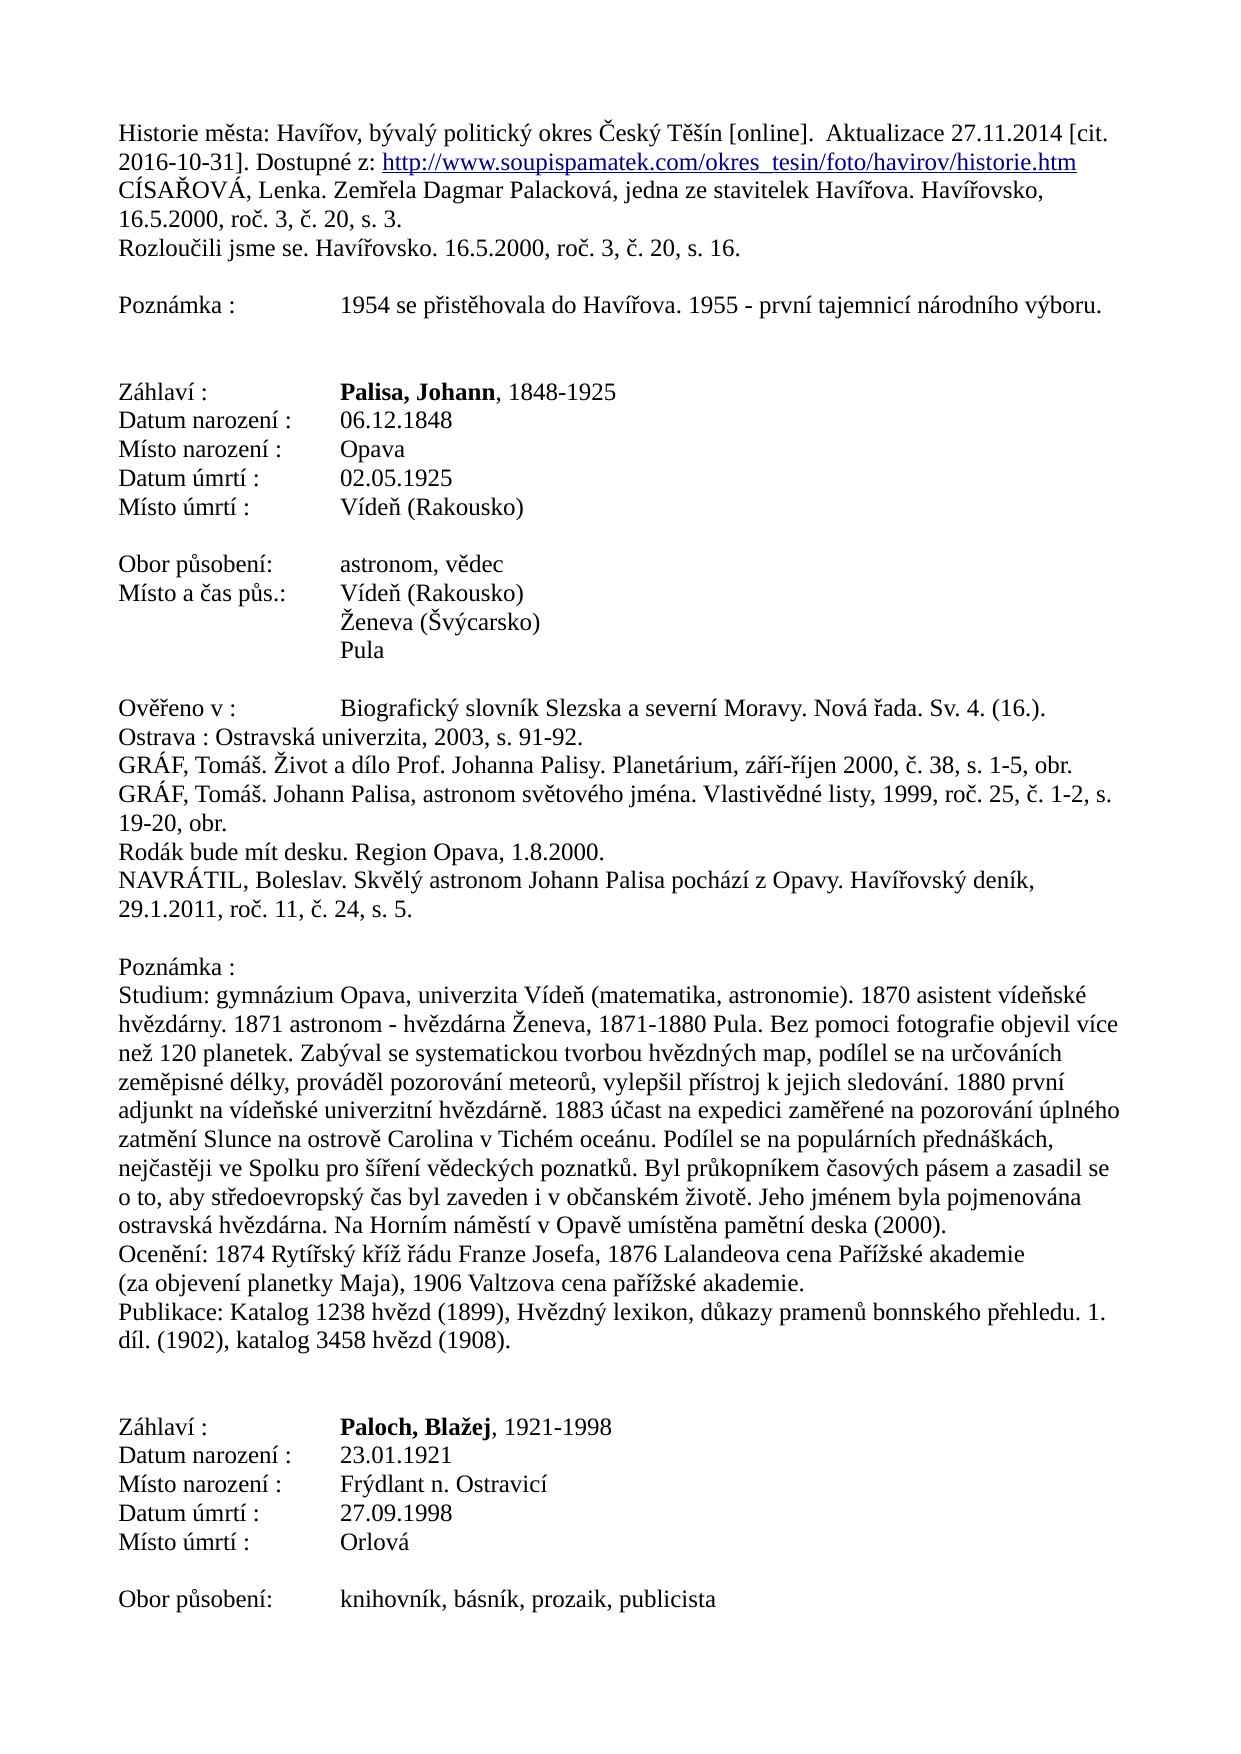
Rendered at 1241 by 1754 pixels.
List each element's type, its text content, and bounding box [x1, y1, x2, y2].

text Studium: gymnázium Opava, univerzita Vídeň (matematika, astronomie). 1870 asistent vídeňské hvězdárny. 1871 astronom - hvězdárna Ženeva, 1871-1880 Pula. Bez pomoci fotografie objevil více než 120 planetek. Zabýval se systematickou tvorbou hvězdných map, podílel se na určováních zeměpisné délky, prováděl pozorování meteorů, vylepšil přístroj k jejich sledování. 1880 první adjunkt na vídeňské univerzitní hvězdárně. 1883 účast na expedici zaměřené na pozorování úplného zatmění Slunce na ostrově Carolina v Tichém oceánu. Podílel se na populárních přednáškách, nejčastěji ve Spolku pro šíření vědeckých poznatků. Byl průkopníkem časových pásem a zasadil se o to, aby středoevropský čas byl zaveden i v občanském životě. Jeho jménem byla pojmenována ostravská hvězdárna. Na Horním náměstí v Opavě umístěna pamětní deska (2000). [118, 981, 1122, 1239]
text Místo narození : Frýdlant n. Ostravicí [118, 1469, 1122, 1498]
text Datum úmrtí : 02.05.1925 [118, 463, 1122, 492]
text Pula [118, 636, 1122, 664]
text Rozloučili jsme se. Havířovsko. 16.5.2000, roč. 3, č. 20, s. 16. [118, 233, 1122, 262]
text Záhlaví : Palisa, Johann, 1848-1925 [118, 377, 1122, 406]
text GRÁF, Tomáš. Život a dílo Prof. Johanna Palisy. Planetárium, září-říjen 2000, č. 38, s. 1-5, obr. [118, 751, 1122, 779]
text Místo úmrtí : Vídeň (Rakousko) [118, 492, 1122, 521]
text Ocenění: 1874 Rytířský kříž řádu Franze Josefa, 1876 Lalandeova cena Pařížské akademie [118, 1239, 1122, 1268]
text Obor působení: astronom, vědec [118, 549, 1122, 578]
text Historie města: Havířov, bývalý politický okres Český Těšín [online]. Aktualizace 27.11.2014 [cit. 2016-10-31]. Dostupné z: http://www.soupispamatek.com/okres_tesin/foto/havirov/historie.htm [118, 118, 1122, 176]
text Publikace: Katalog 1238 hvězd (1899), Hvězdný lexikon, důkazy pramenů bonnského přehledu. 1. díl. (1902), katalog 3458 hvězd (1908). [118, 1297, 1122, 1354]
text CÍSAŘOVÁ, Lenka. Zemřela Dagmar Palacková, jedna ze stavitelek Havířova. Havířovsko, 16.5.2000, roč. 3, č. 20, s. 3. [118, 176, 1122, 233]
text Datum úmrtí : 27.09.1998 [118, 1498, 1122, 1527]
text Ženeva (Švýcarsko) [118, 607, 1122, 636]
text Obor působení: knihovník, básník, prozaik, publicista [118, 1584, 1122, 1613]
text GRÁF, Tomáš. Johann Palisa, astronom světového jména. Vlastivědné listy, 1999, roč. 25, č. 1-2, s. 19-20, obr. [118, 779, 1122, 837]
text Datum narození : 06.12.1848 [118, 406, 1122, 434]
text Poznámka : [118, 952, 1122, 981]
text Ověřeno v : Biografický slovník Slezska a severní Moravy. Nová řada. Sv. 4. (16.). Ostrava : Ostravská univerzita, 2003, s. 91-92. [118, 693, 1122, 751]
text Místo narození : Opava [118, 434, 1122, 463]
text Rodák bude mít desku. Region Opava, 1.8.2000. [118, 837, 1122, 866]
text Datum narození : 23.01.1921 [118, 1441, 1122, 1469]
text NAVRÁTIL, Boleslav. Skvělý astronom Johann Palisa pochází z Opavy. Havířovský deník, 29.1.2011, roč. 11, č. 24, s. 5. [118, 866, 1122, 923]
text Místo úmrtí : Orlová [118, 1527, 1122, 1556]
text Poznámka : 1954 se přistěhovala do Havířova. 1955 - první tajemnicí národního výboru. [118, 291, 1122, 319]
text Záhlaví : Paloch, Blažej, 1921-1998 [118, 1412, 1122, 1441]
text (za objevení planetky Maja), 1906 Valtzova cena pařížské akademie. [118, 1268, 1122, 1297]
text Místo a čas půs.: Vídeň (Rakousko) [118, 578, 1122, 607]
